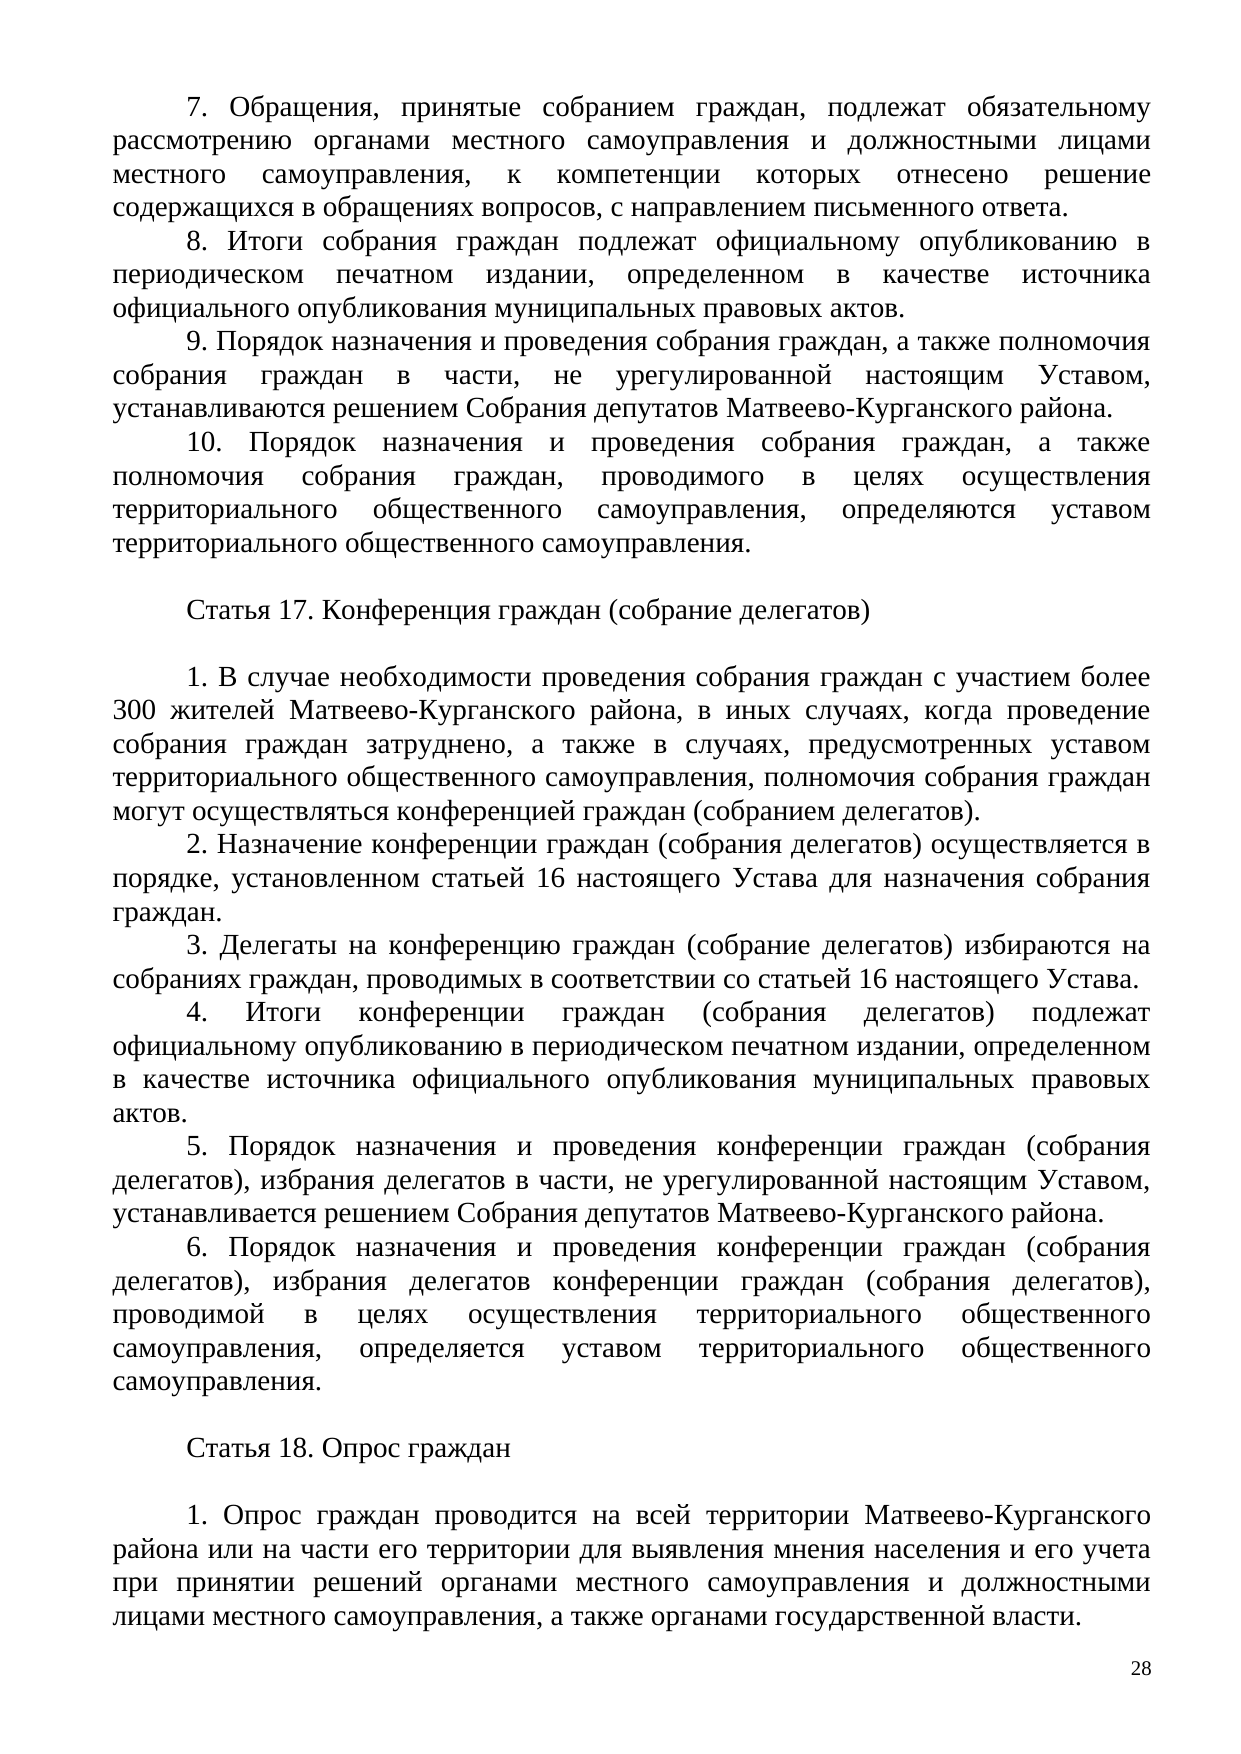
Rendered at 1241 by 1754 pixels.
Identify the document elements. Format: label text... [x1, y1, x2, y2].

text 1. Опрос граждан проводится на всей территории Матвеево-Курганского района или на части его территории для выявления мнения населения и его учета при принятии решений органами местного самоуправления и должностными лицами местного самоуправления, а также органами государственной власти. [112, 1497, 1152, 1632]
text 5. Порядок назначения и проведения конференции граждан (собрания делегатов), избрания делегатов в части, не урегулированной настоящим Уставом, устанавливается решением Собрания депутатов Матвеево-Курганского района. [112, 1128, 1152, 1229]
text 1. В случае необходимости проведения собрания граждан с участием более 300 жителей Матвеево-Курганского района, в иных случаях, когда проведение собрания граждан затруднено, а также в случаях, предусмотренных уставом территориального общественного самоуправления, полномочия собрания граждан могут осуществляться конференцией граждан (собранием делегатов). [112, 659, 1152, 827]
text 8. Итоги собрания граждан подлежат официальному опубликованию в периодическом печатном издании, определенном в качестве источника официального опубликования муниципальных правовых актов. [112, 223, 1152, 323]
text 3. Делегаты на конференцию граждан (собрание делегатов) избираются на собраниях граждан, проводимых в соответствии со статьей 16 настоящего Устава. [112, 927, 1152, 994]
text 4. Итоги конференции граждан (собрания делегатов) подлежат официальному опубликованию в периодическом печатном издании, определенном в качестве источника официального опубликования муниципальных правовых актов. [112, 994, 1152, 1128]
text Статья 17. Конференция граждан (собрание делегатов) [112, 592, 1152, 625]
text 10. Порядок назначения и проведения собрания граждан, а также полномочия собрания граждан, проводимого в целях осуществления территориального общественного самоуправления, определяются уставом территориального общественного самоуправления. [112, 424, 1152, 558]
text 2. Назначение конференции граждан (собрания делегатов) осуществляется в порядке, установленном статьей 16 настоящего Устава для назначения собрания граждан. [112, 827, 1152, 927]
text 6. Порядок назначения и проведения конференции граждан (собрания делегатов), избрания делегатов конференции граждан (собрания делегатов), проводимой в целях осуществления территориального общественного самоуправления, определяется уставом территориального общественного самоуправления. [112, 1229, 1152, 1397]
text 7. Обращения, принятые собранием граждан, подлежат обязательному рассмотрению органами местного самоуправления и должностными лицами местного самоуправления, к компетенции которых отнесено решение содержащихся в обращениях вопросов, с направлением письменного ответа. [112, 89, 1152, 223]
text 9. Порядок назначения и проведения собрания граждан, а также полномочия собрания граждан в части, не урегулированной настоящим Уставом, устанавливаются решением Собрания депутатов Матвеево-Курганского района. [112, 323, 1152, 424]
text Статья 18. Опрос граждан [112, 1430, 1152, 1464]
